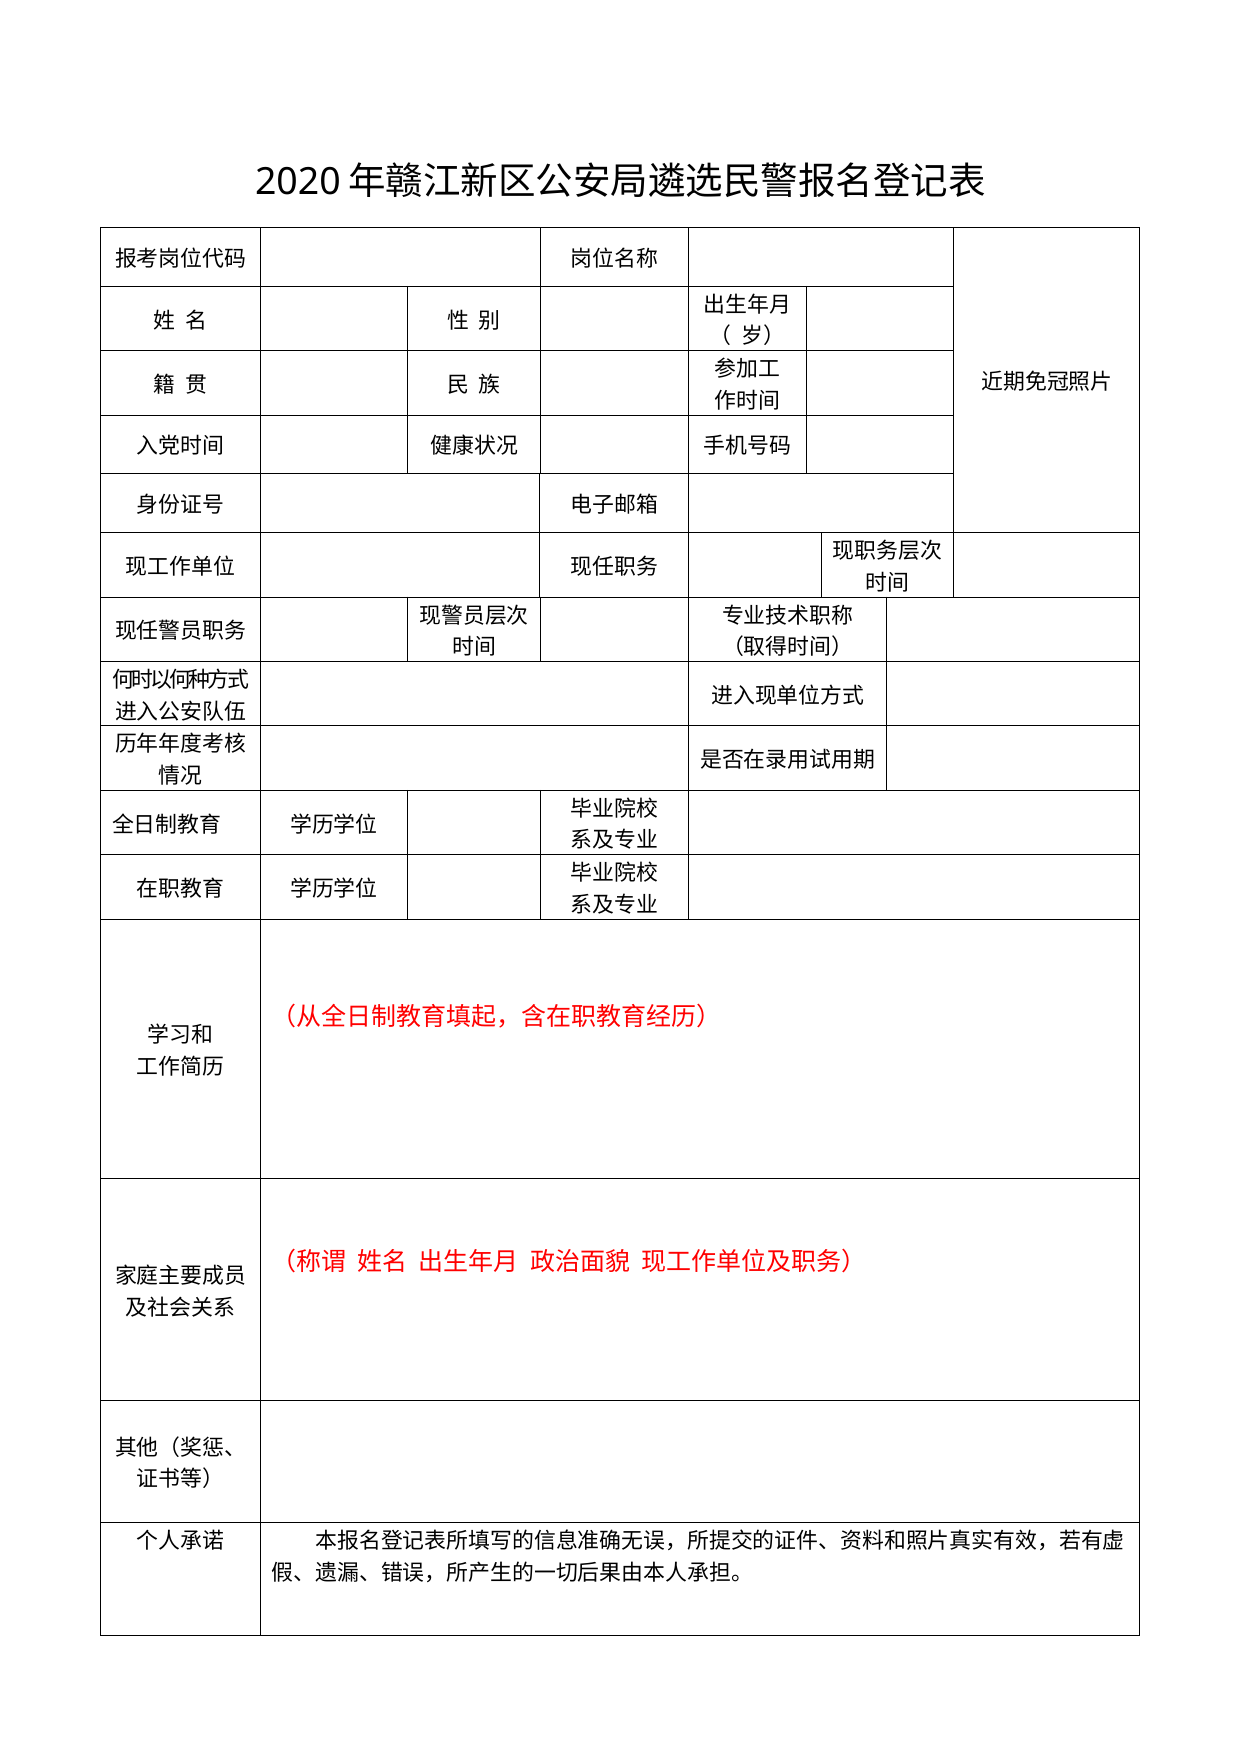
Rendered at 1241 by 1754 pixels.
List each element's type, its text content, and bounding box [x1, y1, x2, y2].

table_cell 毕业院校 系及专业 [541, 791, 688, 854]
table_cell [887, 598, 1139, 661]
table_cell 出生年月 （ 岁） [689, 287, 806, 350]
table_cell 健康状况 [408, 416, 540, 473]
table_cell [807, 351, 953, 414]
table_cell 个人承诺 [101, 1523, 260, 1635]
table_cell [261, 598, 407, 661]
table_cell [261, 1401, 1139, 1522]
table_header 报考岗位代码 [101, 228, 260, 286]
table_cell [954, 533, 1139, 597]
table_cell [541, 598, 688, 661]
table_cell 毕业院校 系及专业 [541, 855, 688, 918]
table_cell [807, 287, 953, 350]
table_cell 姓 名 [101, 287, 260, 350]
table_cell [689, 791, 1139, 854]
table_cell 进入现单位方式 [689, 662, 886, 725]
table_cell 现任警员职务 [101, 598, 260, 661]
table_cell [887, 662, 1139, 725]
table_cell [261, 1523, 1139, 1635]
table_cell [261, 662, 688, 725]
table_cell 历年年度考核情况 [101, 726, 260, 790]
table_cell [261, 474, 539, 532]
table_cell 现工作单位 [101, 533, 260, 597]
table_cell 现任职务 [540, 533, 688, 597]
text 2020年赣江新区公安局遴选民警报名登记表 [112, 148, 1128, 206]
table_cell [408, 855, 540, 918]
table_header 岗位名称 [541, 228, 688, 286]
table_cell 入党时间 [101, 416, 260, 473]
table_cell 现警员层次 时间 [408, 598, 540, 661]
table_cell 身份证号 [101, 474, 260, 532]
table_cell [689, 474, 953, 532]
table_cell 家庭主要成员及社会关系 [101, 1179, 260, 1400]
table_cell [261, 351, 407, 414]
table_cell 现职务层次 时间 [822, 533, 953, 597]
table_cell [261, 533, 539, 597]
table_cell [541, 287, 688, 350]
table_cell [261, 416, 407, 473]
table_cell [541, 351, 688, 414]
table_cell 学历学位 [261, 855, 407, 918]
table_cell 学历学位 [261, 791, 407, 854]
table_cell 性 别 [408, 287, 540, 350]
table_header [261, 228, 540, 286]
table_cell [261, 287, 407, 350]
table_cell [807, 416, 953, 473]
table_cell 在职教育 [101, 855, 260, 918]
table_cell 全日制教育 [101, 791, 260, 854]
table_cell [689, 533, 821, 597]
table_cell 籍 贯 [101, 351, 260, 414]
table_cell 参加工 作时间 [689, 351, 806, 414]
table_cell 何时以何种方式进入公安队伍 [101, 662, 260, 725]
table_cell [261, 726, 688, 790]
table_cell （从全日制教育填起，含在职教育经历） [261, 920, 1139, 1178]
table_cell 手机号码 [689, 416, 806, 473]
table_cell 专业技术职称 （取得时间） [689, 598, 886, 661]
table_cell 学习和 工作简历 [101, 920, 260, 1178]
table_cell [408, 791, 540, 854]
table_cell 是否在录用试用期 [689, 726, 886, 790]
table_header 近期免冠照片 [954, 228, 1139, 532]
table_cell （称谓 姓名 出生年月 政治面貌 现工作单位及职务） [261, 1179, 1139, 1400]
table_cell [689, 855, 1139, 918]
table_cell 民 族 [408, 351, 540, 414]
table_cell [887, 726, 1139, 790]
table_cell [541, 416, 688, 473]
table_header [689, 228, 953, 286]
table_cell 其他（奖惩、证书等） [101, 1401, 260, 1522]
table_cell 电子邮箱 [540, 474, 688, 532]
